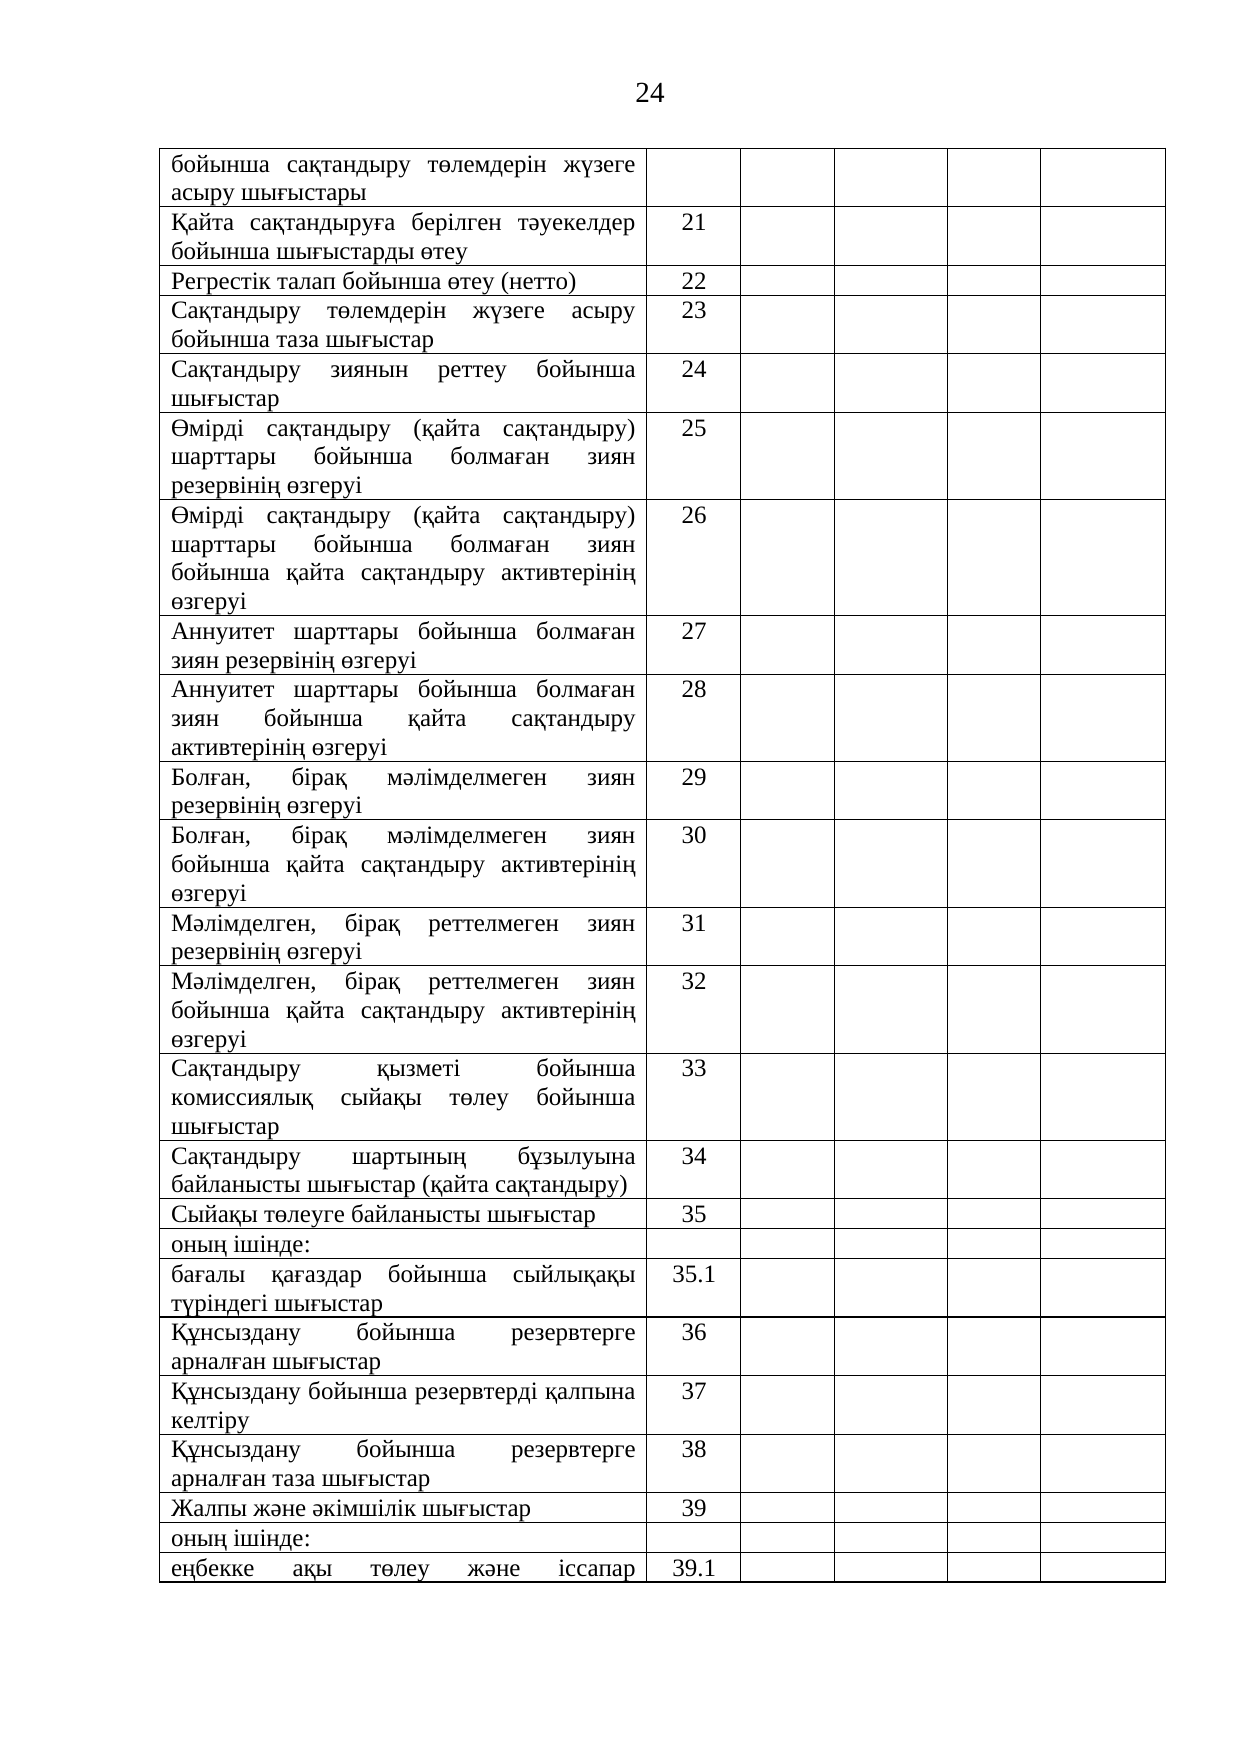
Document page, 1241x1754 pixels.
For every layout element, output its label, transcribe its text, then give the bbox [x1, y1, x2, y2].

table_cell 21 [647, 207, 740, 265]
table_cell [948, 1199, 1040, 1228]
table_cell 29 [647, 762, 740, 819]
table_cell 24 [647, 354, 740, 412]
table_cell 34 [647, 1141, 740, 1198]
table_cell [741, 1054, 834, 1140]
table_cell 35 [647, 1199, 740, 1228]
table_cell 37 [647, 1376, 740, 1433]
table_cell [835, 207, 947, 265]
table_cell [835, 413, 947, 499]
table_cell 23 [647, 296, 740, 353]
table_cell 39 [647, 1493, 740, 1522]
table_cell Сыйақы төлеуге байланысты шығыстар [160, 1199, 646, 1228]
table_cell [948, 207, 1040, 265]
table_cell [948, 1141, 1040, 1198]
table_cell 36 [647, 1318, 740, 1375]
table_cell [948, 908, 1040, 965]
table_cell Сақтандыру қызметі бойынша комиссиялық сыйақы төлеу бойынша шығыстар [160, 1054, 646, 1140]
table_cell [160, 1553, 646, 1581]
table_cell [835, 296, 947, 353]
table_cell [835, 266, 947, 294]
table_cell [948, 966, 1040, 1052]
table_cell 20 [647, 149, 740, 206]
table_cell [1041, 1376, 1165, 1433]
table_cell [1041, 820, 1165, 907]
table_cell [741, 266, 834, 294]
table_cell [948, 296, 1040, 353]
table_cell 27 [647, 616, 740, 673]
table_cell [948, 413, 1040, 499]
table_cell Құнсыздану бойынша резервтерге арналған таза шығыстар [160, 1435, 646, 1492]
table_cell [1041, 1229, 1165, 1258]
table_cell Болған, бірақ мәлімделмеген зиян бойынша қайта сақтандыру активтерінің өзгеруі [160, 820, 646, 907]
table_cell [835, 1553, 947, 1581]
table_cell Мәлімделген, бірақ реттелмеген зиян резервінің өзгеруі [160, 908, 646, 965]
table_cell [741, 820, 834, 907]
table_cell [948, 500, 1040, 615]
table_cell [948, 675, 1040, 761]
table_cell [948, 616, 1040, 673]
table_cell [741, 296, 834, 353]
table_cell [948, 1054, 1040, 1140]
table_cell [1041, 266, 1165, 294]
table_cell оның ішінде: [160, 1229, 646, 1258]
table_cell [741, 413, 834, 499]
table_cell [1041, 1141, 1165, 1198]
table_cell 25 [647, 413, 740, 499]
table_cell [948, 1435, 1040, 1492]
table_cell [1041, 149, 1165, 206]
table_cell [741, 500, 834, 615]
table_cell [948, 1553, 1040, 1581]
table_cell [835, 820, 947, 907]
table_cell [1041, 675, 1165, 761]
table_cell [741, 966, 834, 1052]
table_cell 35.1 [647, 1259, 740, 1316]
table_cell Қайта сақтандыруға берілген тәуекелдер бойынша шығыстарды өтеу [160, 207, 646, 265]
table_cell [741, 354, 834, 412]
table_cell [835, 1493, 947, 1522]
table_cell [835, 675, 947, 761]
table_cell Жалпы және әкімшілік шығыстар [160, 1493, 646, 1522]
table_cell 28 [647, 675, 740, 761]
table_cell Регрестік талап бойынша өтеу (нетто) [160, 266, 646, 294]
table_cell [1041, 1493, 1165, 1522]
table_cell [835, 1199, 947, 1228]
table_cell Өмірді сақтандыру (қайта сақтандыру) шарттары бойынша болмаған зиян бойынша қайта сақтандыру активтерінің өзгеруі [160, 500, 646, 615]
table_cell Өмірді сақтандыру (қайта сақтандыру) шарттары бойынша болмаған зиян резервінің өзгеруі [160, 413, 646, 499]
table_cell Аннуитет шарттары бойынша болмаған зиян резервінің өзгеруі [160, 616, 646, 673]
table_cell [741, 1435, 834, 1492]
table_cell [835, 149, 947, 206]
table_cell [741, 1229, 834, 1258]
table_cell Құнсыздану бойынша резервтерге арналған шығыстар [160, 1318, 646, 1375]
table_cell [1041, 354, 1165, 412]
table_cell [741, 1523, 834, 1552]
table_cell [1041, 762, 1165, 819]
table_cell [948, 762, 1040, 819]
table_cell [948, 1229, 1040, 1258]
table_cell 30 [647, 820, 740, 907]
table_cell [741, 908, 834, 965]
table_cell [835, 1523, 947, 1552]
table_cell 39.1 [647, 1553, 740, 1581]
table_cell [1041, 1199, 1165, 1228]
table_cell [741, 616, 834, 673]
table_cell [835, 1376, 947, 1433]
table_cell [741, 1318, 834, 1375]
table_cell [835, 1259, 947, 1316]
table_cell Болған, бірақ мәлімделмеген зиян резервінің өзгеруі [160, 762, 646, 819]
table_cell Мәлімделген, бірақ реттелмеген зиян бойынша қайта сақтандыру активтерінің өзгеруі [160, 966, 646, 1052]
table_cell [741, 207, 834, 265]
table_cell [948, 820, 1040, 907]
table_cell [835, 500, 947, 615]
table_cell [948, 1523, 1040, 1552]
table_cell [835, 1141, 947, 1198]
table_cell [647, 1523, 740, 1552]
table_cell [948, 149, 1040, 206]
table_cell Сақтандыру төлемдерін жүзеге асыру бойынша таза шығыстар [160, 296, 646, 353]
table_cell [835, 354, 947, 412]
table_cell 32 [647, 966, 740, 1052]
table_cell Сақтандыру зиянын реттеу бойынша шығыстар [160, 354, 646, 412]
table_cell [948, 1376, 1040, 1433]
table_cell Сақтандыру шартының бұзылуына байланысты шығыстар (қайта сақтандыру) [160, 1141, 646, 1198]
table_cell [835, 1229, 947, 1258]
table_cell оның ішінде: [160, 1523, 646, 1552]
table_cell [1041, 1054, 1165, 1140]
table_cell [1041, 1259, 1165, 1316]
table_cell Аннуитет шарттары бойынша болмаған зиян бойынша қайта сақтандыру активтерінің өзгеруі [160, 675, 646, 761]
table_cell [741, 1376, 834, 1433]
table_cell [1041, 500, 1165, 615]
table_cell 33 [647, 1054, 740, 1140]
table_cell [741, 762, 834, 819]
table_cell [741, 1493, 834, 1522]
table_cell [1041, 207, 1165, 265]
table_cell [835, 616, 947, 673]
table_cell [835, 908, 947, 965]
table_cell [1041, 413, 1165, 499]
table_cell [835, 1054, 947, 1140]
table_cell [948, 1259, 1040, 1316]
table_cell [1041, 908, 1165, 965]
table_cell 31 [647, 908, 740, 965]
table_cell [1041, 616, 1165, 673]
table_cell [835, 1318, 947, 1375]
table_cell [835, 762, 947, 819]
table_cell бағалы қағаздар бойынша сыйлықақы түріндегі шығыстар [160, 1259, 646, 1316]
table_cell [741, 675, 834, 761]
table_cell [741, 1553, 834, 1581]
table_cell [948, 1318, 1040, 1375]
table_cell [835, 966, 947, 1052]
table_cell [1041, 1523, 1165, 1552]
table_cell [835, 1435, 947, 1492]
table_cell [948, 266, 1040, 294]
table_cell [647, 1229, 740, 1258]
table_cell [1041, 1435, 1165, 1492]
table_cell 26 [647, 500, 740, 615]
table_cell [160, 149, 646, 206]
table_cell [1041, 296, 1165, 353]
table_cell [948, 1493, 1040, 1522]
table_cell [1041, 1553, 1165, 1581]
table_cell 22 [647, 266, 740, 294]
table_cell [741, 1199, 834, 1228]
table_cell [1041, 1318, 1165, 1375]
table_cell [741, 1141, 834, 1198]
table_cell [948, 354, 1040, 412]
table_cell [741, 149, 834, 206]
table_cell [741, 1259, 834, 1316]
table_cell Құнсыздану бойынша резервтерді қалпына келтіру [160, 1376, 646, 1433]
table_cell [1041, 966, 1165, 1052]
table_cell 38 [647, 1435, 740, 1492]
